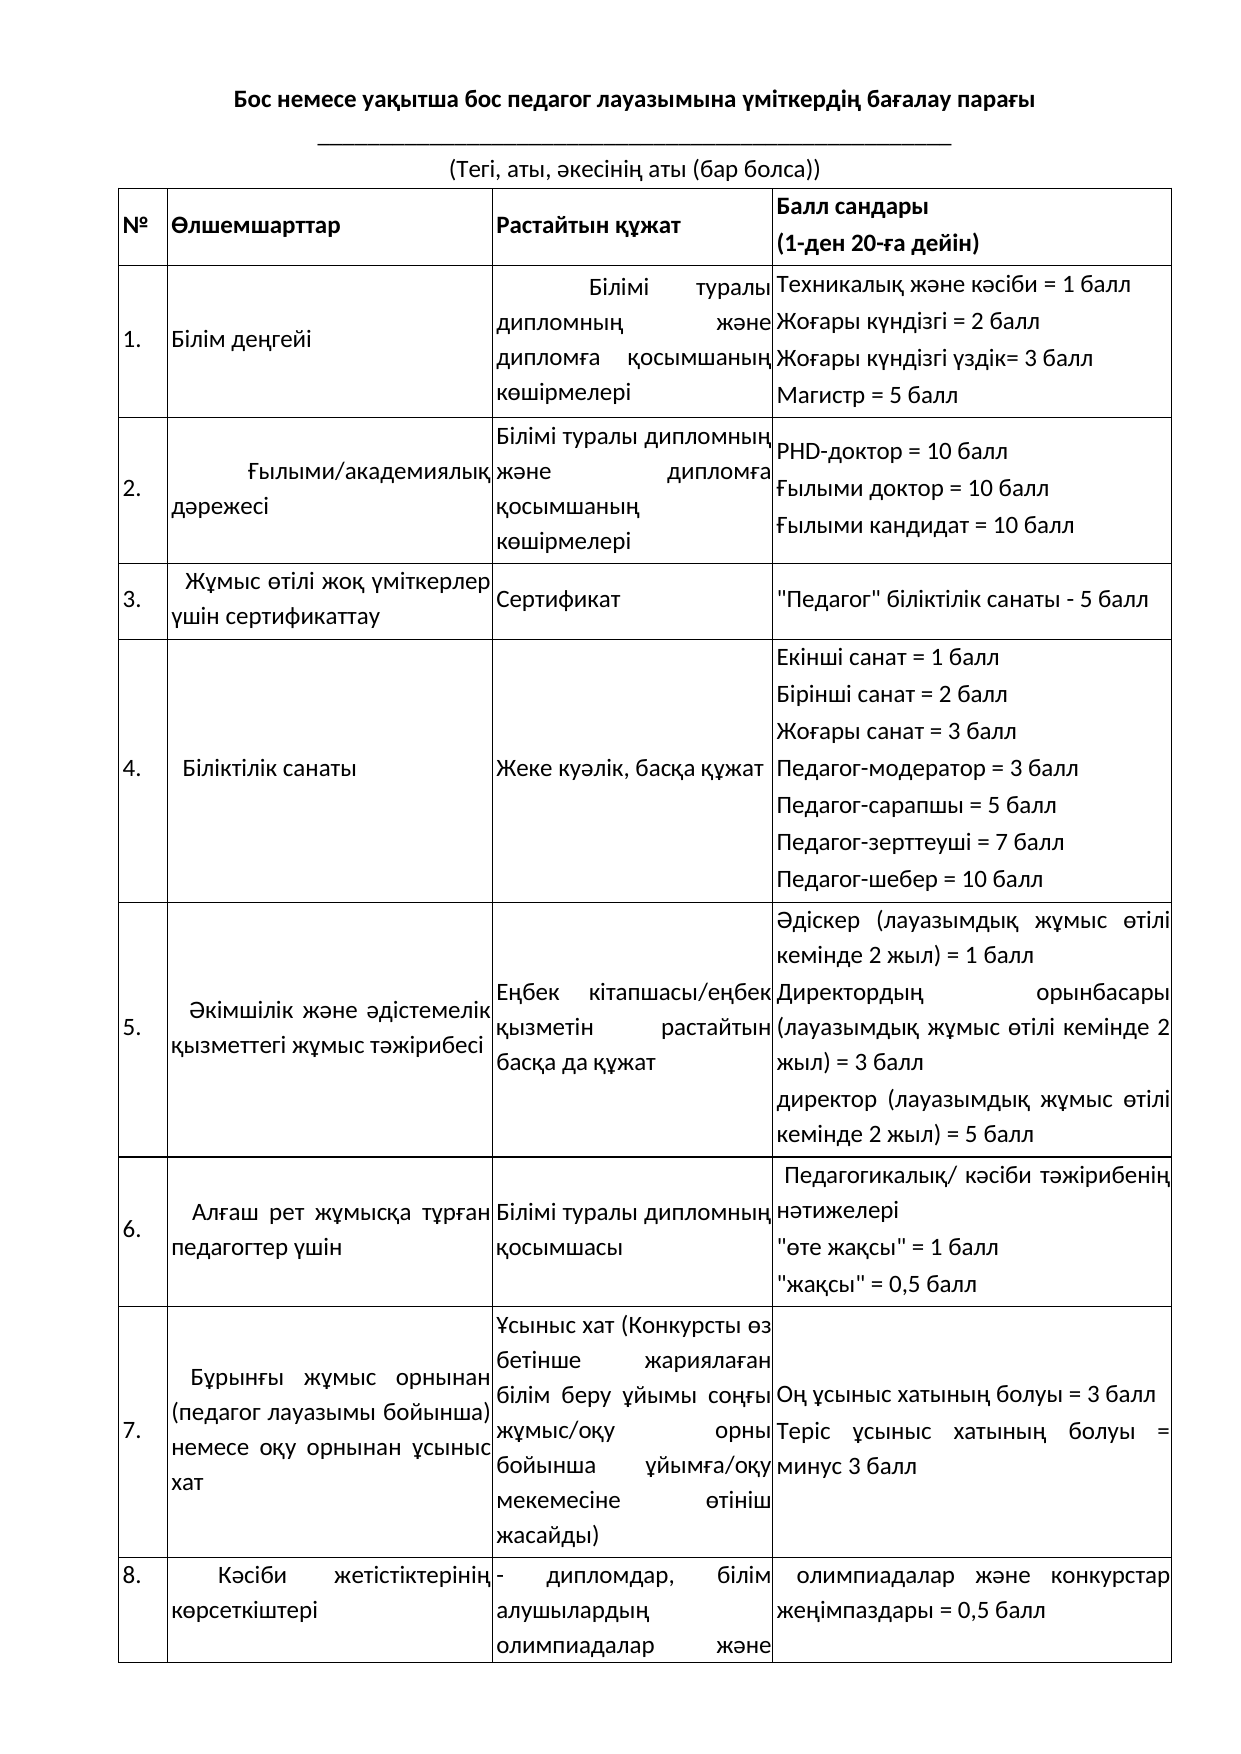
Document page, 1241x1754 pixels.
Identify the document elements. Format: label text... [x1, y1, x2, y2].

table_cell Жұмыс өтілі жоқ үміткерлер үшін сертификаттау [168, 564, 492, 638]
text Бос немесе уақытша бос педагог лауазымына үміткердің бағалау парағы [118, 83, 1152, 113]
table_cell 6. [119, 1158, 167, 1306]
table_cell "Педагог" біліктілік санаты - 5 балл [773, 564, 1171, 638]
table_cell 2. [119, 418, 167, 563]
table_header Балл сандары (1-ден 20-ға дейін) [773, 189, 1171, 265]
table_header № [119, 189, 167, 265]
table_cell Сертификат [493, 564, 772, 638]
table_cell 5. [119, 903, 167, 1156]
table_cell Біліктілік санаты [168, 640, 492, 902]
table_cell Бұрынғы жұмыс орнынан (педагог лауазымы бойынша) немесе оқу орнынан ұсыныс хат [168, 1307, 492, 1557]
table_cell 4. [119, 640, 167, 902]
text ___________________________________________________ [118, 118, 1152, 148]
table_cell Білімі туралы дипломның қосымшасы [493, 1158, 772, 1306]
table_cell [493, 1558, 772, 1662]
table_cell Әкімшілік және әдістемелік қызметтегі жұмыс тәжірибесі [168, 903, 492, 1156]
table_cell Әдіскер (лауазымдық жұмыс өтілі кемінде 2 жыл) = 1 балл Директордың орынбасары (лауазымдық жұмыс өтілі кемінде 2 жыл) = 3 балл директор (лауазымдық жұмыс өтілі кемінде 2 жыл) = 5 балл [773, 903, 1171, 1156]
table_header Растайтын құжат [493, 189, 772, 265]
table_cell Еңбек кітапшасы/еңбек қызметін растайтын басқа да құжат [493, 903, 772, 1156]
table_cell Білімі туралы дипломның және дипломға қосымшаның көшірмелері [493, 418, 772, 563]
table_cell Екінші санат = 1 балл Бірінші санат = 2 балл Жоғары санат = 3 балл Педагог-модератор = 3 балл Педагог-сарапшы = 5 балл Педагог-зерттеуші = 7 балл Педагог-шебер = 10 балл [773, 640, 1171, 902]
table_cell 7. [119, 1307, 167, 1557]
table_cell 1. [119, 266, 167, 417]
table_cell Білімі туралы дипломның және дипломға қосымшаның көшірмелері [493, 266, 772, 417]
table_cell Ғылыми/академиялық дәрежесі [168, 418, 492, 563]
table_cell PHD-доктор = 10 балл Ғылыми доктор = 10 балл Ғылыми кандидат = 10 балл [773, 418, 1171, 563]
table_cell Алғаш рет жұмысқа тұрған педагогтер үшін [168, 1158, 492, 1306]
table_cell Білім деңгейі [168, 266, 492, 417]
table_cell Техникалық және кәсіби = 1 балл Жоғары күндізгі = 2 балл Жоғары күндізгі үздік= 3 балл Магистр = 5 балл [773, 266, 1171, 417]
table_cell Ұсыныс хат (Конкурсты өз бетінше жариялаған білім беру ұйымы соңғы жұмыс/оқу орны бойынша ұйымға/оқу мекемесіне өтініш жасайды) [493, 1307, 772, 1557]
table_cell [168, 1558, 492, 1662]
table_header Өлшемшарттар [168, 189, 492, 265]
table_cell Оң ұсыныс хатының болуы = 3 балл Теріс ұсыныс хатының болуы = минус 3 балл [773, 1307, 1171, 1557]
text (Тегі, аты, әкесінің аты (бар болса)) [118, 153, 1152, 183]
table_cell 3. [119, 564, 167, 638]
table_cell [773, 1558, 1171, 1662]
table_cell Жеке куәлік, басқа құжат [493, 640, 772, 902]
table_cell 8. [119, 1558, 167, 1662]
table_cell Педагогикалық/ кәсіби тәжірибенің нәтижелері "өте жақсы" = 1 балл "жақсы" = 0,5 балл [773, 1158, 1171, 1306]
